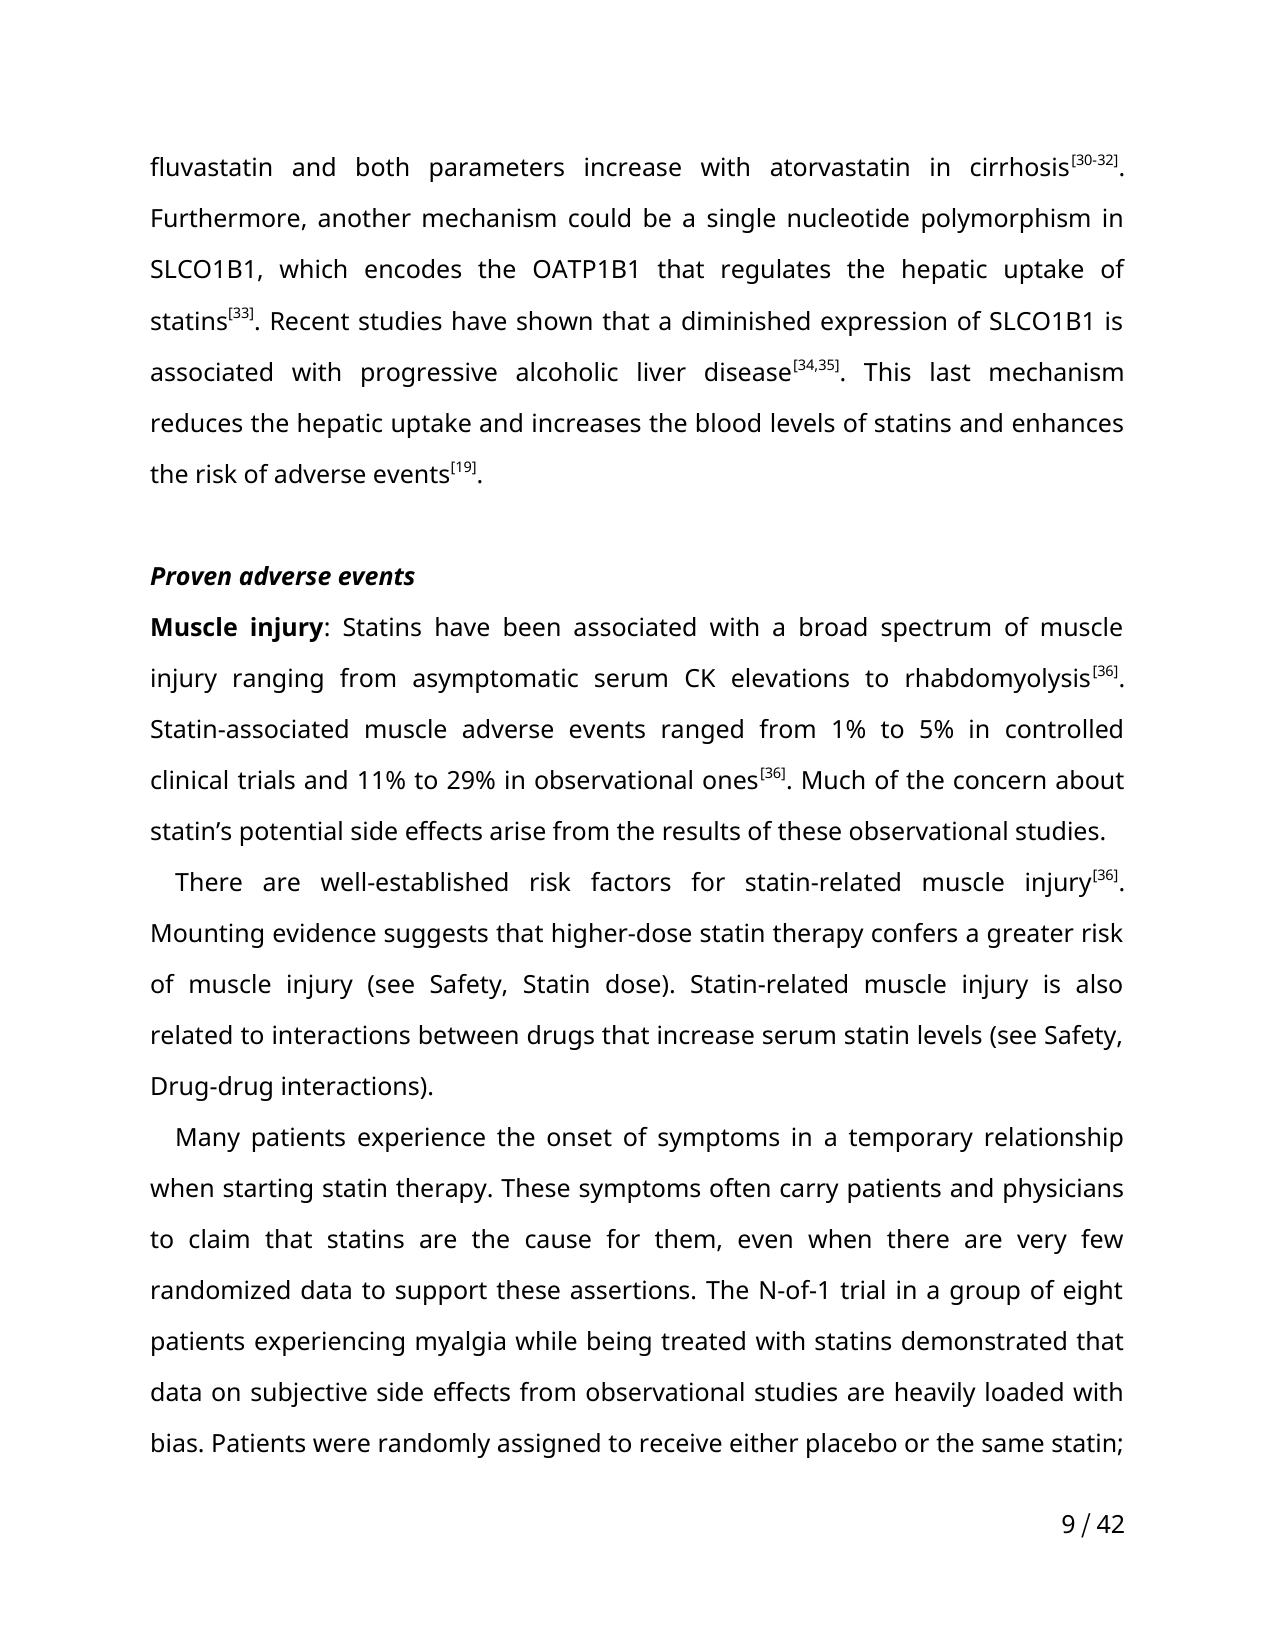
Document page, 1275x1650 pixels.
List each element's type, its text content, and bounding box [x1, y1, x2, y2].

text Muscle injury: Statins have been associated with a broad spectrum of muscle injury ranging from asymptomatic serum CK elevations to rhabdomyolysis[36]. Statin-associated muscle adverse events ranged from 1% to 5% in controlled clinical trials and 11% to 29% in observational ones[36]. Much of the concern about statin’s potential side effects arise from the results of these observational studies. [150, 609, 1125, 848]
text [150, 150, 1125, 490]
text There are well-established risk factors for statin-related muscle injury[36]. Mounting evidence suggests that higher-dose statin therapy confers a greater risk of muscle injury (see Safety, Statin dose). Statin-related muscle injury is also related to interactions between drugs that increase serum statin levels (see Safety, Drug-drug interactions). [150, 864, 1125, 1103]
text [150, 1120, 1125, 1460]
text Proven adverse events [150, 558, 1125, 592]
